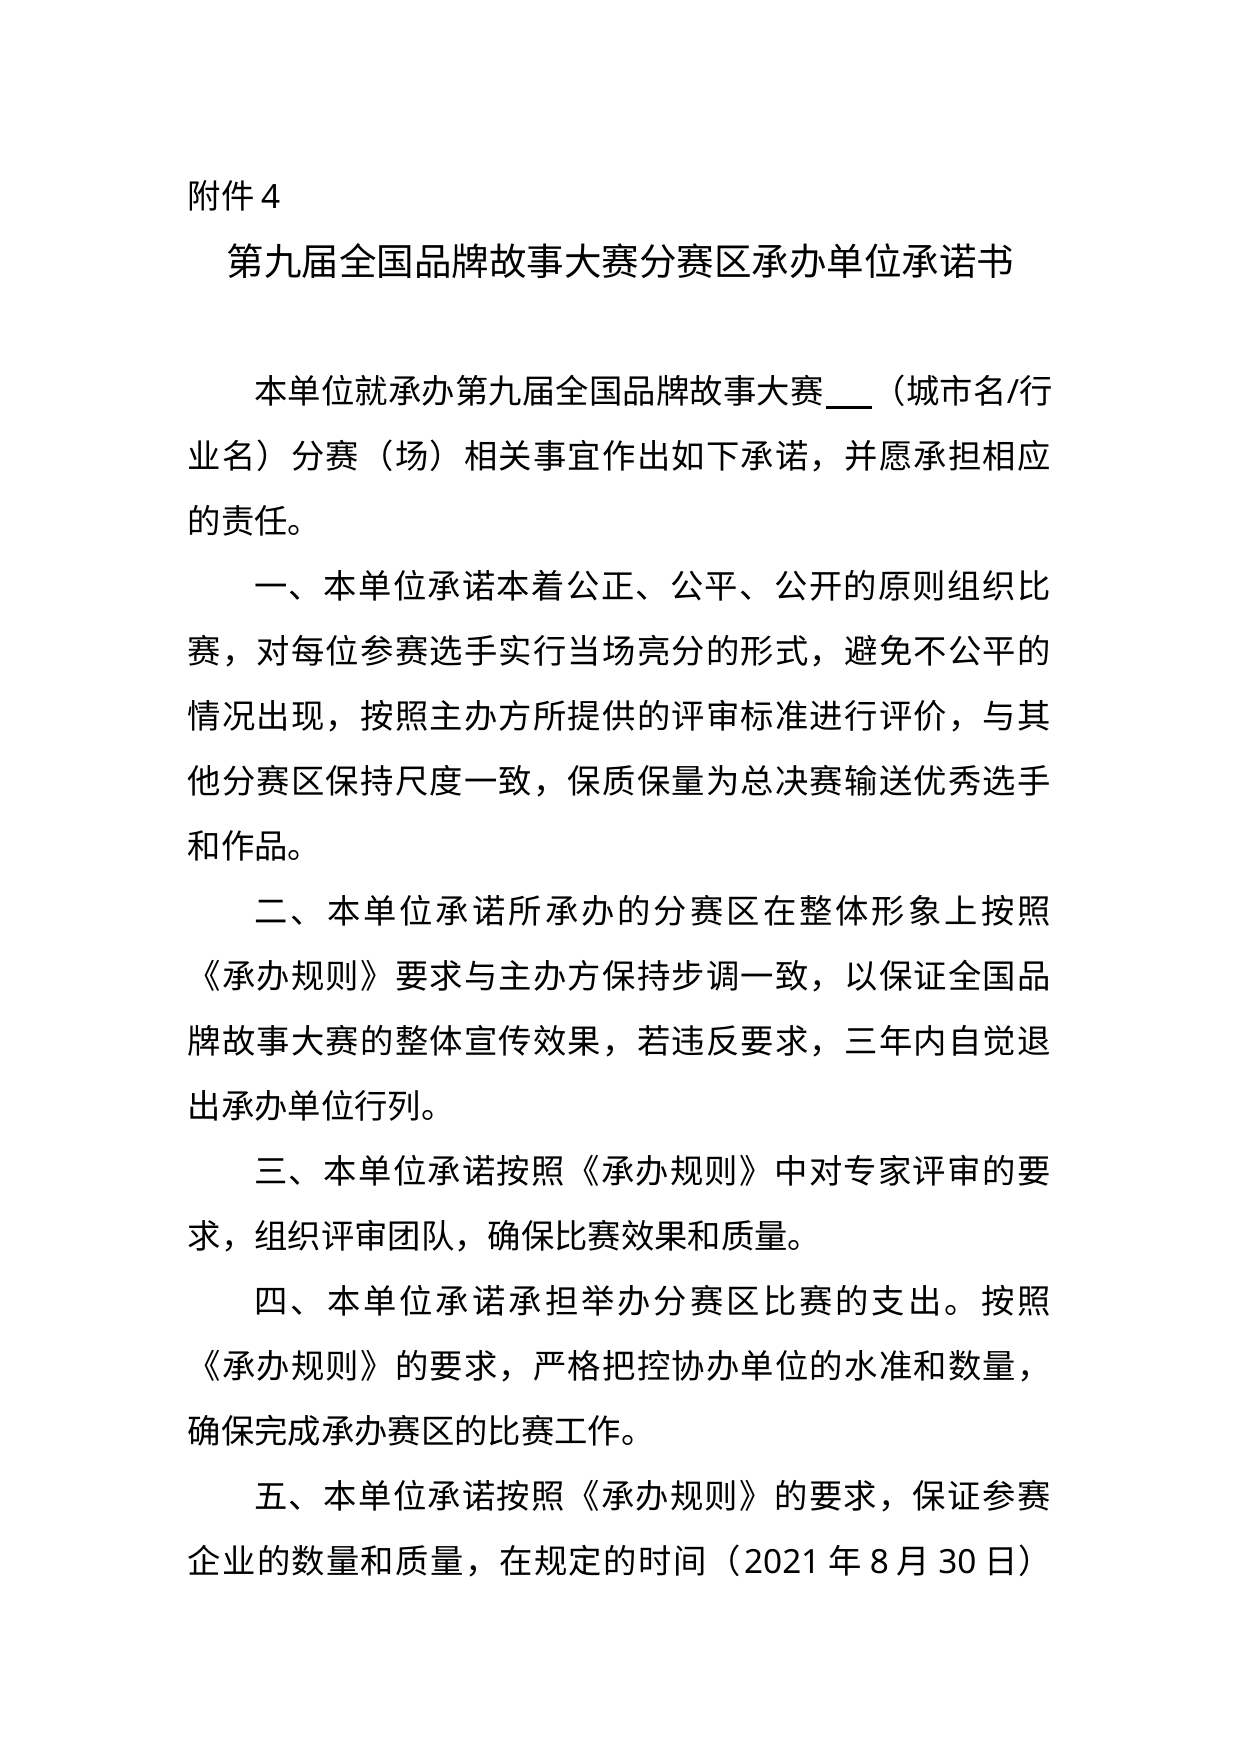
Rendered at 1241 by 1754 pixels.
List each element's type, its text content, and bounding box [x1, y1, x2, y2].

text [187, 1462, 1053, 1592]
text 四、本单位承诺承担举办分赛区比赛的支出。按照《承办规则》的要求，严格把控协办单位的水准和数量，确保完成承办赛区的比赛工作。 [187, 1267, 1053, 1462]
text 附件4 [187, 162, 1053, 227]
text 二、本单位承诺所承办的分赛区在整体形象上按照《承办规则》要求与主办方保持步调一致，以保证全国品牌故事大赛的整体宣传效果，若违反要求，三年内自觉退出承办单位行列。 [187, 877, 1053, 1137]
text 一、本单位承诺本着公正、公平、公开的原则组织比赛，对每位参赛选手实行当场亮分的形式，避免不公平的情况出现，按照主办方所提供的评审标准进行评价，与其他分赛区保持尺度一致，保质保量为总决赛输送优秀选手和作品。 [187, 552, 1053, 877]
text 三、本单位承诺按照《承办规则》中对专家评审的要求，组织评审团队，确保比赛效果和质量。 [187, 1137, 1053, 1267]
text 本单位就承办第九届全国品牌故事大赛 （城市名/行业名）分赛（场）相关事宜作出如下承诺，并愿承担相应的责任。 [187, 357, 1053, 552]
text 第九届全国品牌故事大赛分赛区承办单位承诺书 [187, 227, 1053, 292]
